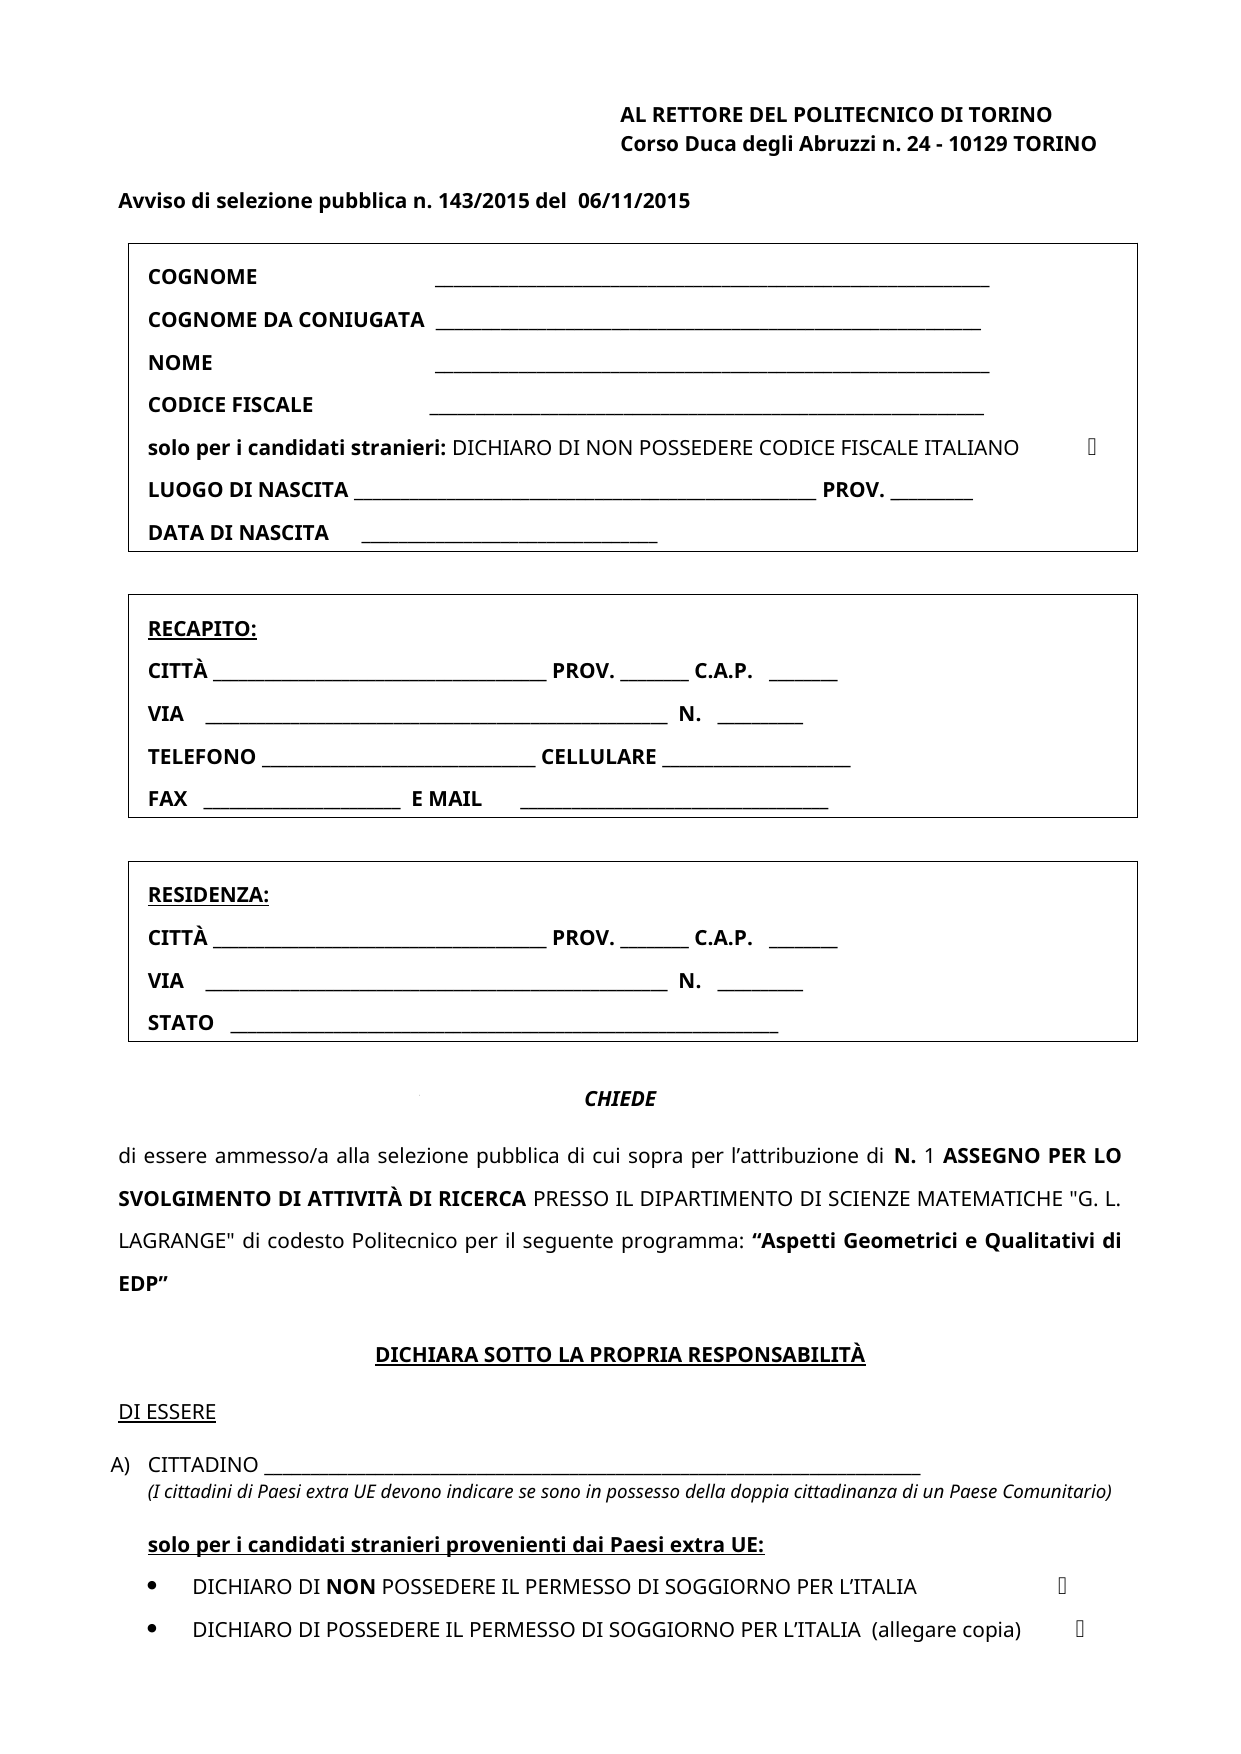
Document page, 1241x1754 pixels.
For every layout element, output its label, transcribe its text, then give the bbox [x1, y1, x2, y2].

text AL RETTORE DEL POLITECNICO DI TORINO [620, 100, 1122, 129]
text RECAPITO: [129, 595, 1137, 637]
text LUOGO DI NASCITA __________________________________________________ PROV. _________ [129, 456, 1137, 498]
text VIA ______________________________________________________ N. __________ [129, 679, 1137, 722]
subtitle RESIDENZA: [129, 862, 1137, 903]
text di essere ammesso/a alla selezione pubblica di cui sopra per l’attribuzione di N. 1 ASSEGNO PER LO SVOLGIMENTO DI ATTIVITÀ DI RICERCA PRESSO IL DIPARTIMENTO DI SCIENZE MATEMATICHE "G. L. LAGRANGE" di codesto Politecnico per il seguente programma: “Aspetti Geometrici e Qualitativi di EDP” [118, 1141, 1122, 1298]
list CITTADINO _______________________________________________________________________ [110, 1450, 1122, 1479]
text solo per i candidati stranieri: DICHIARO DI NON POSSEDERE CODICE FISCALE ITALIANO [129, 413, 1137, 456]
text Corso Duca degli Abruzzi n. 24 - 10129 TORINO [620, 129, 1122, 157]
text CODICE FISCALE ____________________________________________________________ [129, 370, 1137, 413]
list DICHIARO DI NON POSSEDERE IL PERMESSO DI SOGGIORNO PER L’ITALIA [148, 1572, 1122, 1601]
text TELEFONO ________________________________ CELLULARE ______________________ [129, 722, 1137, 765]
text (I cittadini di Paesi extra UE devono indicare se sono in possesso della doppia cittadinanza di un Paese Comunitario) [148, 1479, 1122, 1504]
text DI ESSERE [118, 1397, 1122, 1426]
text CITTÀ _______________________________________ PROV. ________ C.A.P. ________ [129, 903, 1137, 946]
text CHIEDE [118, 1084, 1122, 1113]
text COGNOME DA CONIUGATA ___________________________________________________________ [129, 285, 1137, 328]
list DICHIARO DI POSSEDERE IL PERMESSO DI SOGGIORNO PER L’ITALIA (allegare copia) [148, 1615, 1122, 1643]
text DATA DI NASCITA ________________________________ [129, 498, 1137, 551]
text Avviso di selezione pubblica n. 143/2015 del 06/11/2015 [118, 186, 1122, 214]
text COGNOME ____________________________________________________________ [129, 244, 1137, 285]
text solo per i candidati stranieri provenienti dai Paesi extra UE: [148, 1530, 1122, 1558]
text CITTÀ _______________________________________ PROV. ________ C.A.P. ________ [129, 637, 1137, 679]
text VIA ______________________________________________________ N. __________ [129, 946, 1137, 988]
text NOME ____________________________________________________________ [129, 328, 1137, 370]
text STATO ________________________________________________________________ [129, 988, 1137, 1041]
text FAX _______________________ E MAIL ____________________________________ [129, 765, 1137, 817]
text DICHIARA SOTTO [118, 1340, 1122, 1369]
